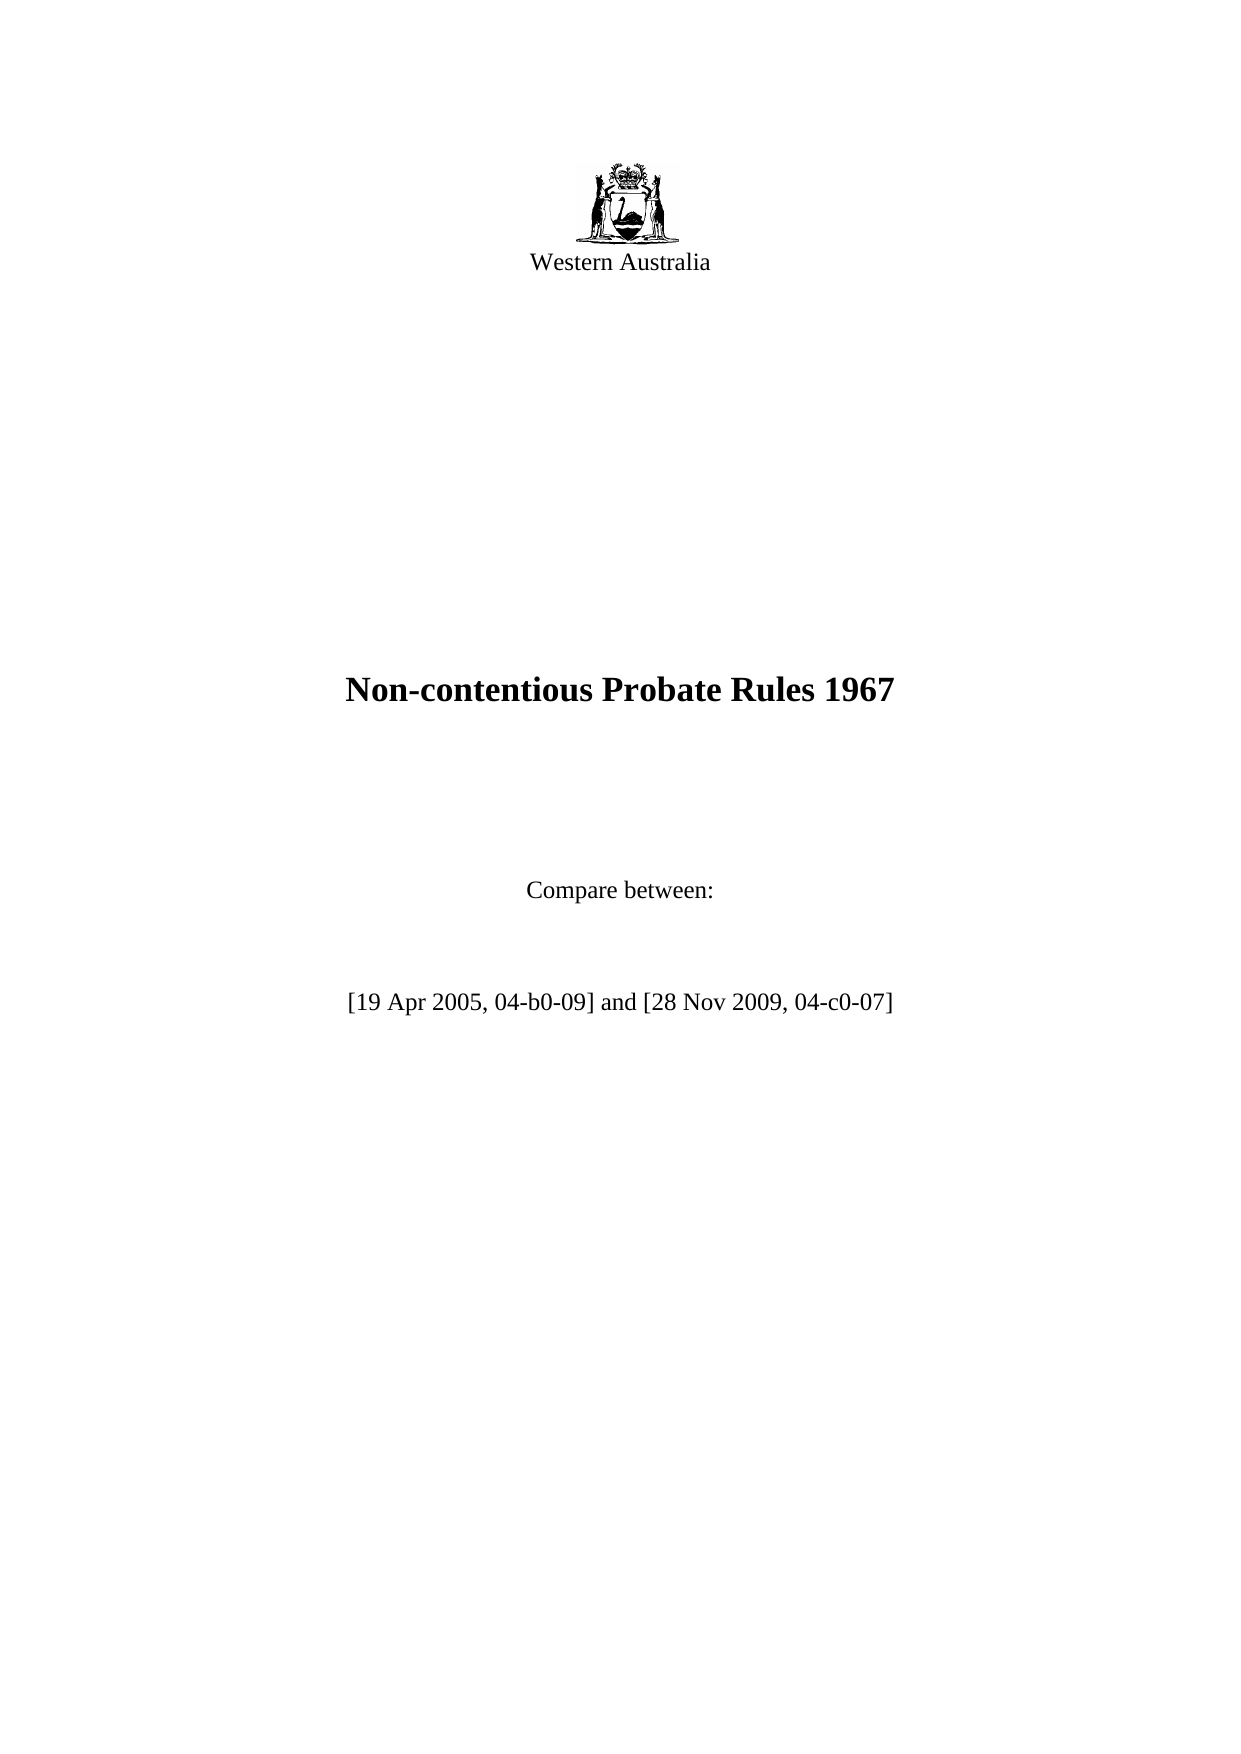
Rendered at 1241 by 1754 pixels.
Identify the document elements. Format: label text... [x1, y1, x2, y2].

text [19 Apr 2005, 04-b0-09] and [28 Nov 2009, 04-c0-07] [251, 987, 990, 1016]
text Non-contentious Probate Rules 1967 [251, 668, 990, 709]
text Compare between: [251, 875, 990, 904]
picture [575, 162, 679, 246]
text Western Australia [251, 247, 990, 276]
